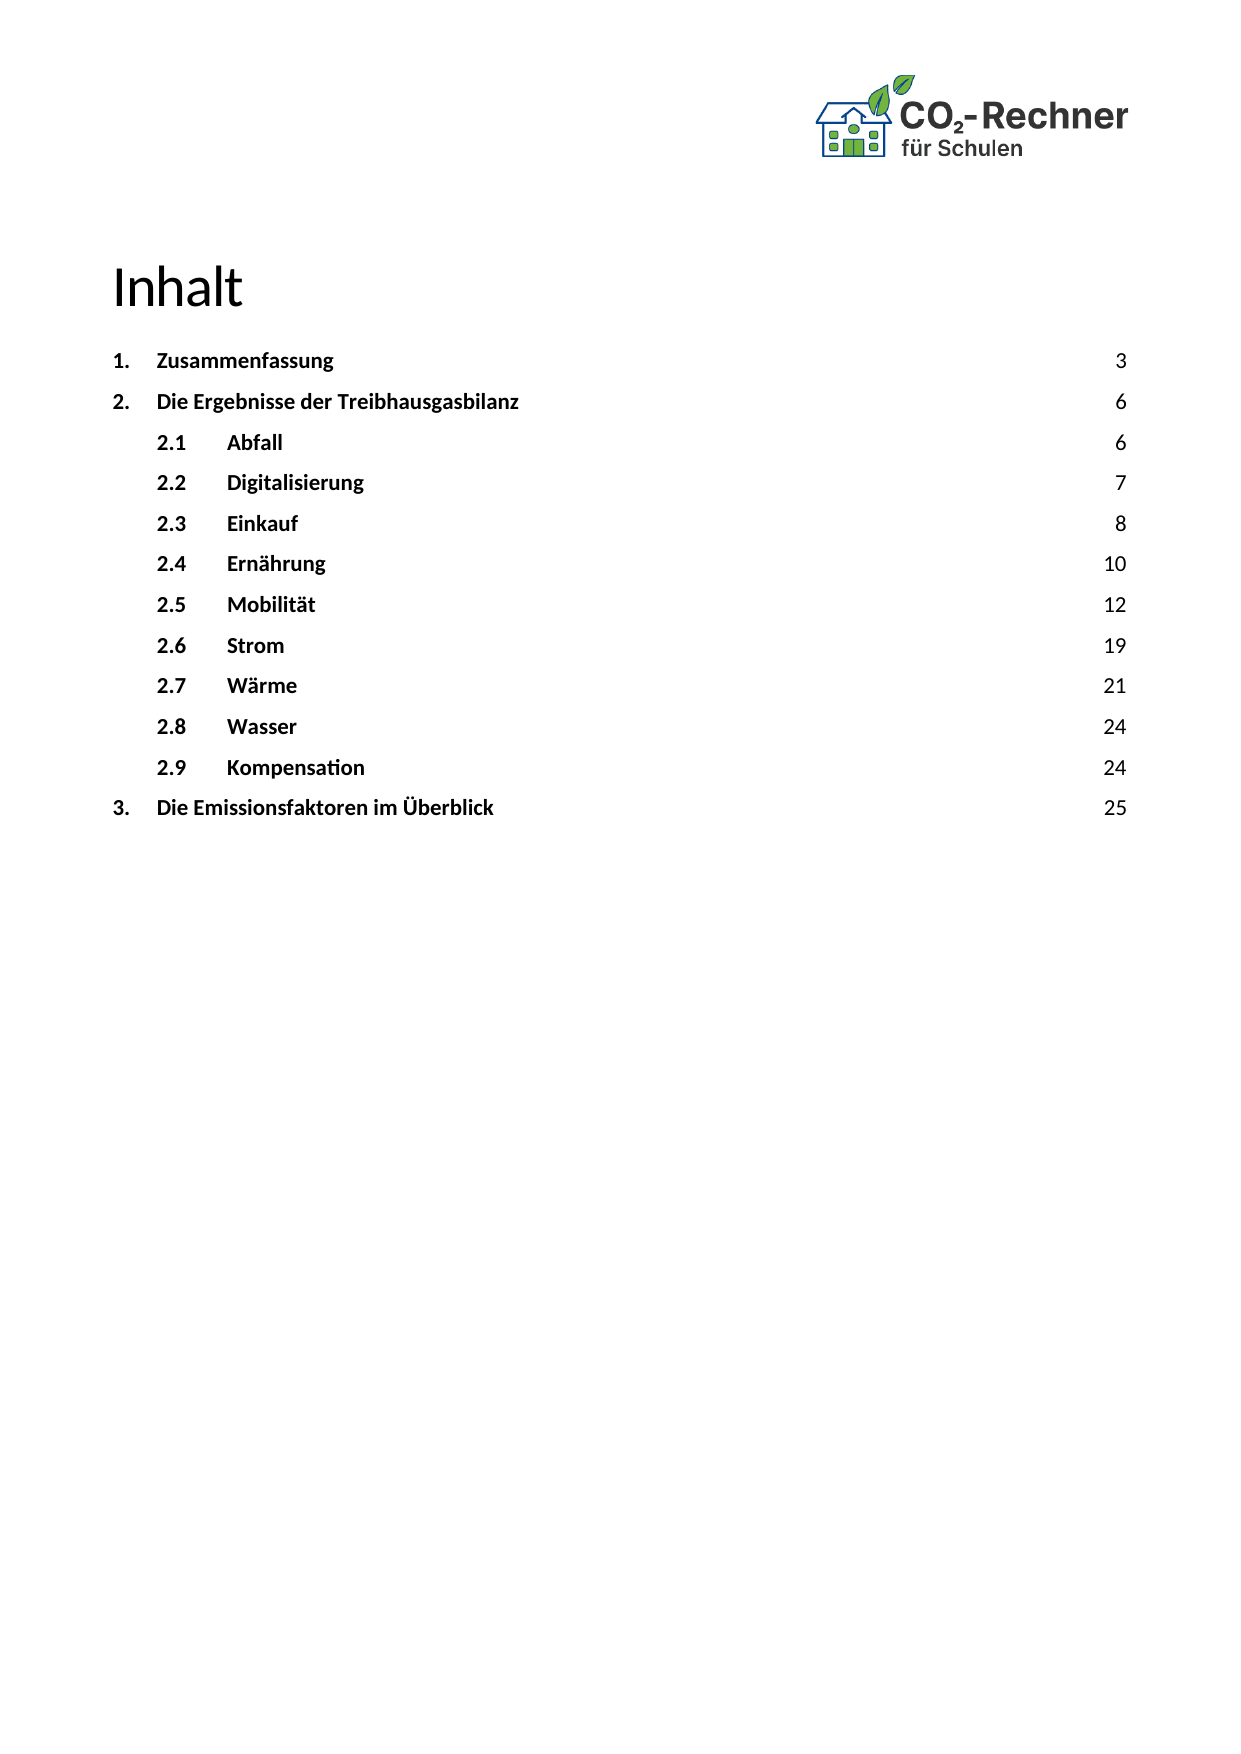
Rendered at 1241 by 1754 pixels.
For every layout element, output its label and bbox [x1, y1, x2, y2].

picture [815, 75, 1129, 157]
